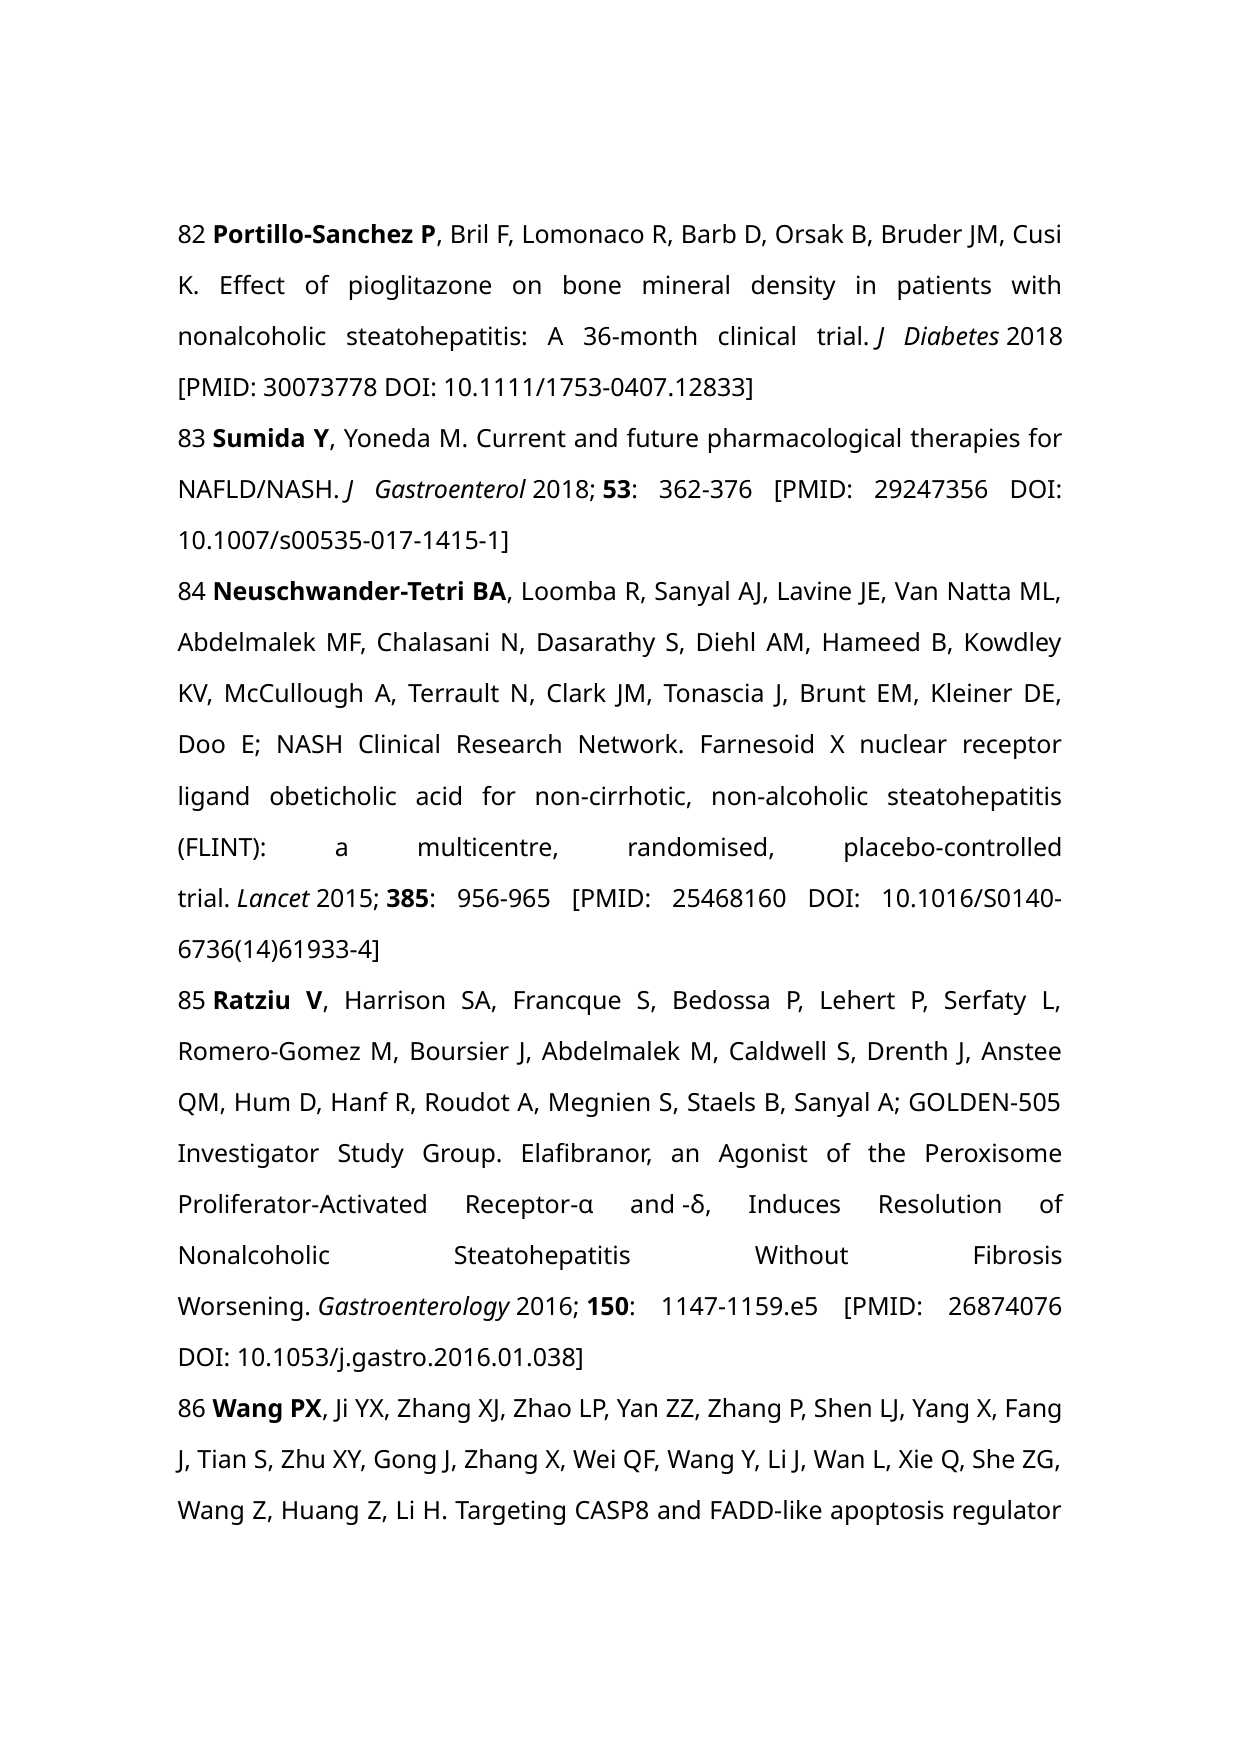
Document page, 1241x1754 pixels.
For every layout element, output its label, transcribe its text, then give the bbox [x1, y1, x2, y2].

text 83 Sumida Y, Yoneda M. Current and future pharmacological therapies for NAFLD/NASH. J Gastroenterol 2018; 53: 362-376 [PMID: 29247356 DOI: 10.1007/s00535-017-1415-1] [177, 421, 1063, 557]
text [177, 1391, 1063, 1527]
text 84 Neuschwander-Tetri BA, Loomba R, Sanyal AJ, Lavine JE, Van Natta ML, Abdelmalek MF, Chalasani N, Dasarathy S, Diehl AM, Hameed B, Kowdley KV, McCullough A, Terrault N, Clark JM, Tonascia J, Brunt EM, Kleiner DE, Doo E; NASH Clinical Research Network. Farnesoid X nuclear receptor ligand obeticholic acid for non-cirrhotic, non-alcoholic steatohepatitis (FLINT): a multicentre, randomised, placebo-controlled trial. Lancet 2015; 385: 956-965 [PMID: 25468160 DOI: 10.1016/S0140-6736(14)61933-4] [177, 574, 1063, 965]
text 82 Portillo-Sanchez P, Bril F, Lomonaco R, Barb D, Orsak B, Bruder JM, Cusi K. Effect of pioglitazone on bone mineral density in patients with nonalcoholic steatohepatitis: A 36-month clinical trial. J Diabetes 2018 [PMID: 30073778 DOI: 10.1111/1753-0407.12833] [177, 217, 1063, 404]
text 85 Ratziu V, Harrison SA, Francque S, Bedossa P, Lehert P, Serfaty L, Romero-Gomez M, Boursier J, Abdelmalek M, Caldwell S, Drenth J, Anstee QM, Hum D, Hanf R, Roudot A, Megnien S, Staels B, Sanyal A; GOLDEN-505 Investigator Study Group. Elafibranor, an Agonist of the Peroxisome Proliferator-Activated Receptor-α and -δ, Induces Resolution of Nonalcoholic Steatohepatitis Without Fibrosis Worsening. Gastroenterology 2016; 150: 1147-1159.e5 [PMID: 26874076 DOI: 10.1053/j.gastro.2016.01.038] [177, 982, 1063, 1374]
